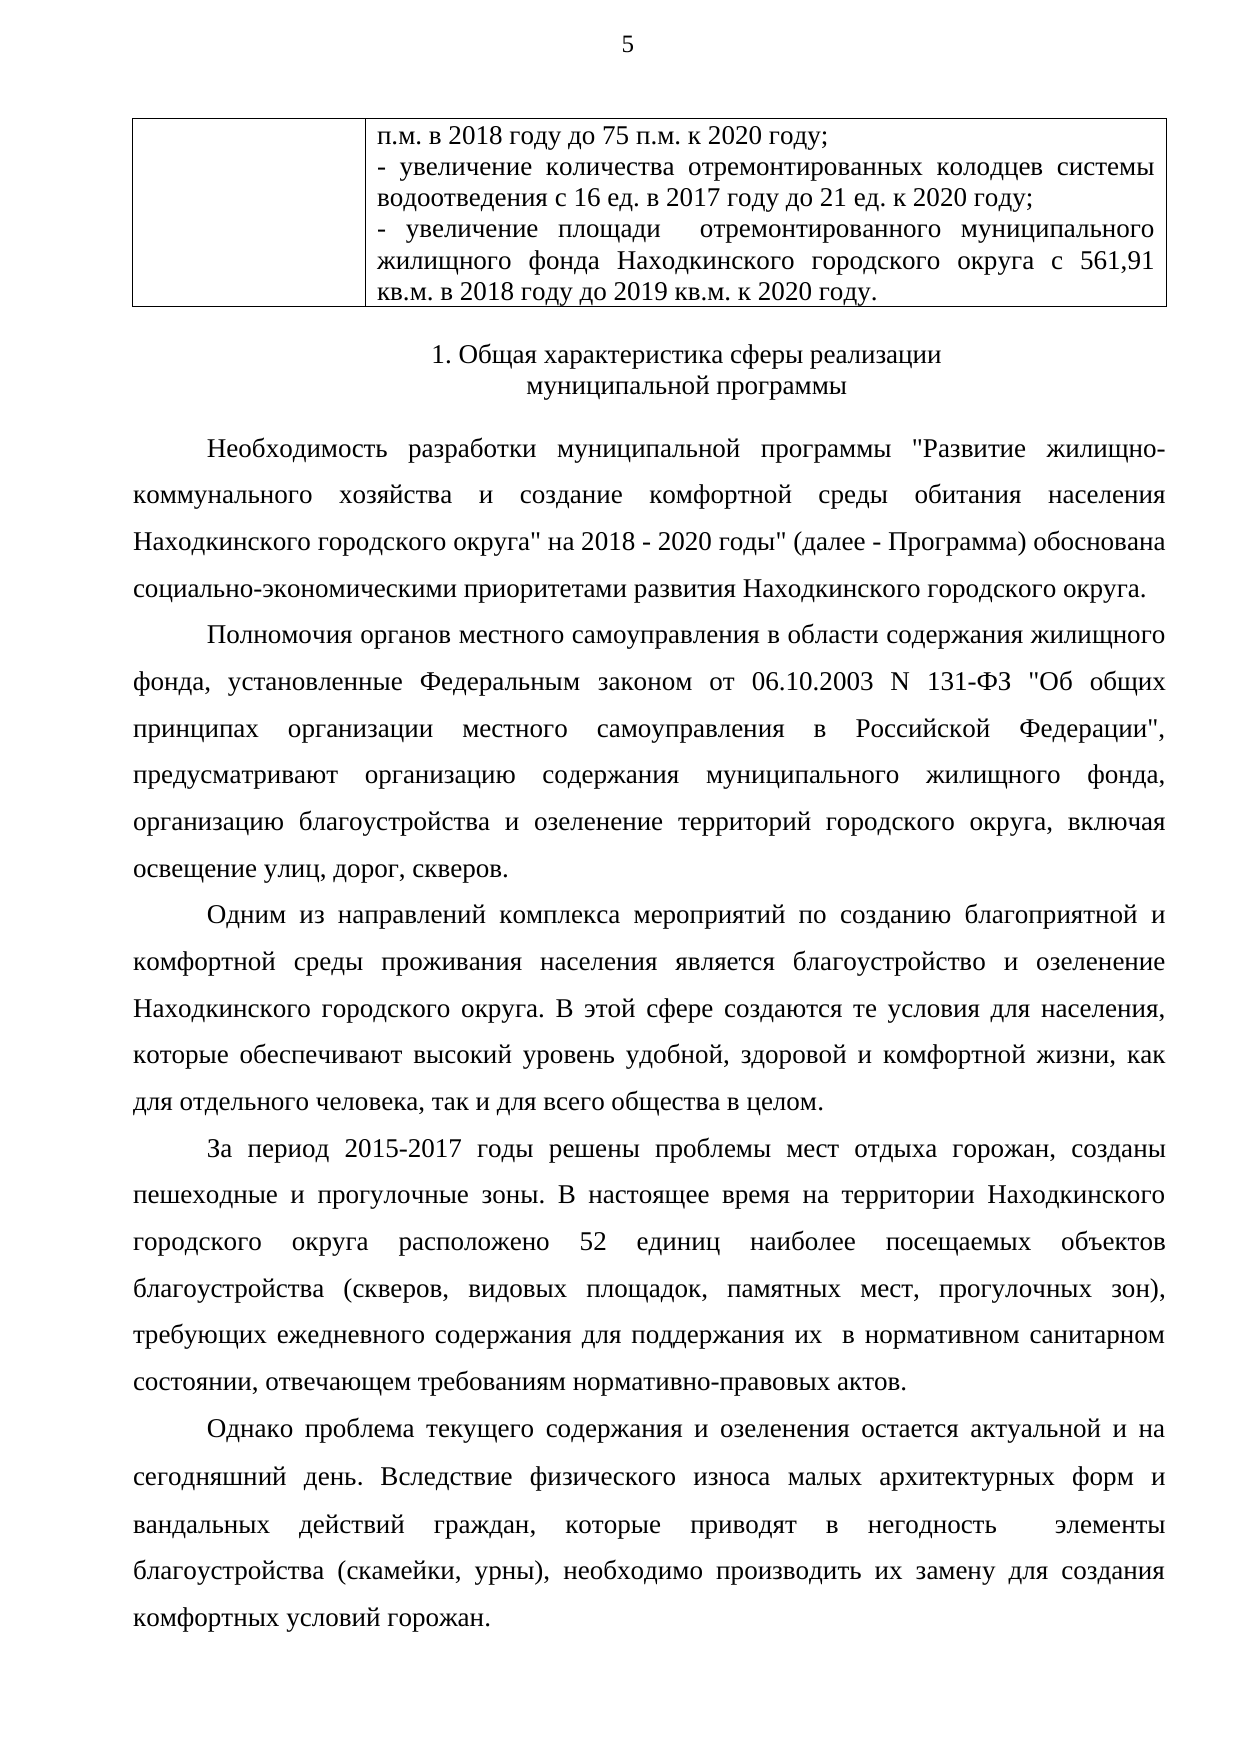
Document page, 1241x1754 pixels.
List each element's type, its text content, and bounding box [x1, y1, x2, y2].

text Необходимость разработки муниципальной программы "Развитие жилищно-коммунального хозяйства и создание комфортной среды обитания населения Находкинского городского округа" на 2018 - 2020 годы" (далее - Программа) обоснована социально-экономическими приоритетами развития Находкинского городского округа. [133, 432, 1167, 603]
text За период 2015-2017 годы решены проблемы мест отдыха горожан, созданы пешеходные и прогулочные зоны. В настоящее время на территории Находкинского городского округа расположено 52 единиц наиболее посещаемых объектов благоустройства (скверов, видовых площадок, памятных мест, прогулочных зон), требующих ежедневного содержания для поддержания их в нормативном санитарном состоянии, отвечающем требованиям нормативно-правовых актов. [133, 1132, 1167, 1396]
text муниципальной программы [133, 369, 1167, 401]
text Однако проблема текущего содержания и озеленения остается актуальной и на сегодняшний день. Вследствие физического износа малых архитектурных форм и вандальных действий граждан, которые приводят в негодность элементы благоустройства (скамейки, урны), необходимо производить их замену для создания комфортных условий горожан. [133, 1412, 1167, 1632]
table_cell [366, 119, 1166, 306]
text Полномочия органов местного самоуправления в области содержания жилищного фонда, установленные Федеральным законом от 06.10.2003 N 131-ФЗ "Об общих принципах организации местного самоуправления в Российской Федерации", предусматривают организацию содержания муниципального жилищного фонда, организацию благоустройства и озеленение территорий городского округа, включая освещение улиц, дорог, скверов. [133, 618, 1167, 883]
text Одним из направлений комплекса мероприятий по созданию благоприятной и комфортной среды проживания населения является благоустройство и озеленение Находкинского городского округа. В этой сфере создаются те условия для населения, которые обеспечивают высокий уровень удобной, здоровой и комфортной жизни, как для отдельного человека, так и для всего общества в целом. [133, 898, 1167, 1116]
text 1. Общая характеристика сферы реализации [133, 338, 1167, 369]
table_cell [133, 119, 365, 306]
